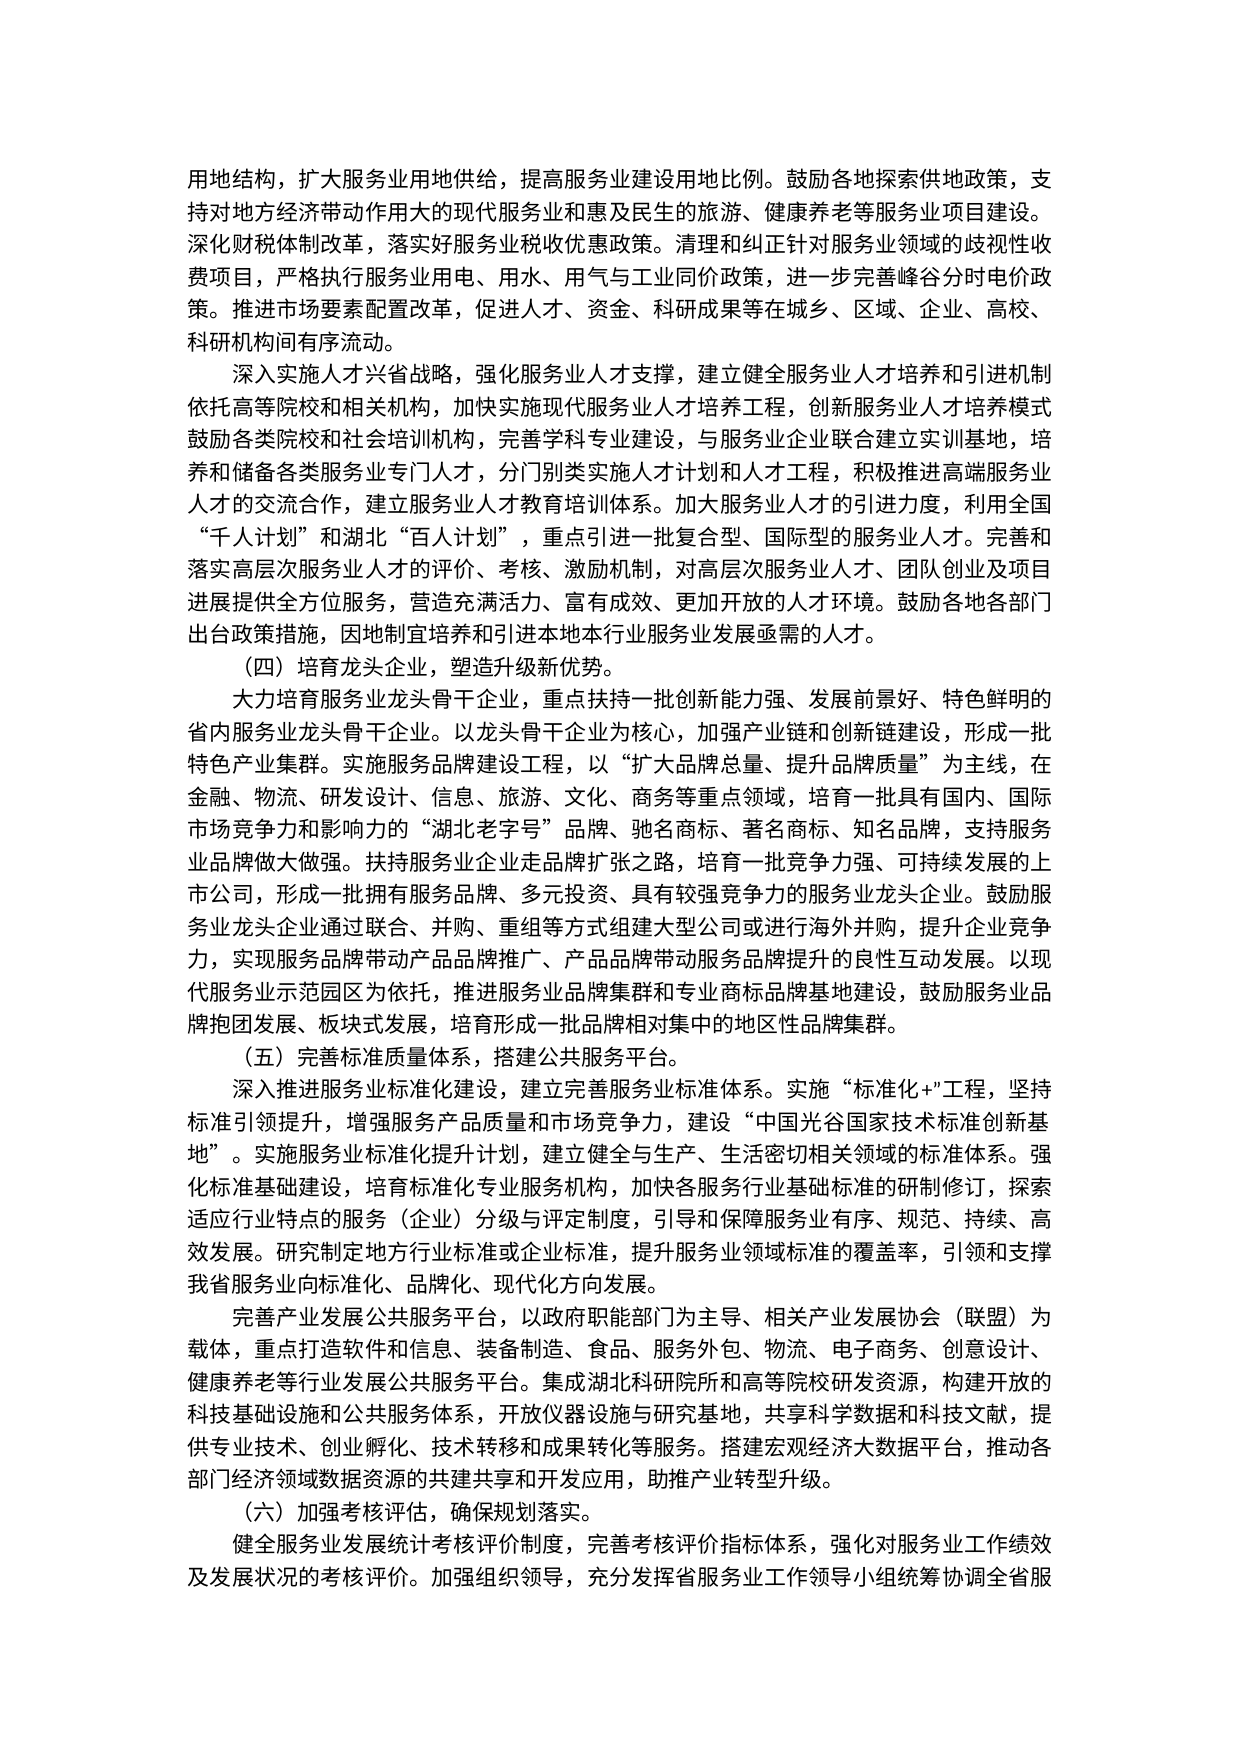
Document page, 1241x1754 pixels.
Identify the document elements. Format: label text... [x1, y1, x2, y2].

text 深入实施人才兴省战略，强化服务业人才支撑，建立健全服务业人才培养和引进机制。依托高等院校和相关机构，加快实施现代服务业人才培养工程，创新服务业人才培养模式，鼓励各类院校和社会培训机构，完善学科专业建设，与服务业企业联合建立实训基地，培养和储备各类服务业专门人才，分门别类实施人才计划和人才工程，积极推进高端服务业人才的交流合作，建立服务业人才教育培训体系。加大服务业人才的引进力度，利用全国“千人计划”和湖北“百人计划”，重点引进一批复合型、国际型的服务业人才。完善和落实高层次服务业人才的评价、考核、激励机制，对高层次服务业人才、团队创业及项目进展提供全方位服务，营造充满活力、富有成效、更加开放的人才环境。鼓励各地各部门出台政策措施，因地制宜培养和引进本地本行业服务业发展亟需的人才。 [187, 357, 1053, 649]
text （六）加强考核评估，确保规划落实。 [187, 1494, 1053, 1527]
text 大力培育服务业龙头骨干企业，重点扶持一批创新能力强、发展前景好、特色鲜明的省内服务业龙头骨干企业。以龙头骨干企业为核心，加强产业链和创新链建设，形成一批特色产业集群。实施服务品牌建设工程，以“扩大品牌总量、提升品牌质量”为主线，在金融、物流、研发设计、信息、旅游、文化、商务等重点领域，培育一批具有国内、国际市场竞争力和影响力的“湖北老字号”品牌、驰名商标、著名商标、知名品牌，支持服务业品牌做大做强。扶持服务业企业走品牌扩张之路，培育一批竞争力强、可持续发展的上市公司，形成一批拥有服务品牌、多元投资、具有较强竞争力的服务业龙头企业。鼓励服务业龙头企业通过联合、并购、重组等方式组建大型公司或进行海外并购，提升企业竞争力，实现服务品牌带动产品品牌推广、产品品牌带动服务品牌提升的良性互动发展。以现代服务业示范园区为依托，推进服务业品牌集群和专业商标品牌基地建设，鼓励服务业品牌抱团发展、板块式发展，培育形成一批品牌相对集中的地区性品牌集群。 [187, 682, 1053, 1039]
text 深入推进服务业标准化建设，建立完善服务业标准体系。实施“标准化+”工程，坚持标准引领提升，增强服务产品质量和市场竞争力，建设“中国光谷国家技术标准创新基地”。实施服务业标准化提升计划，建立健全与生产、生活密切相关领域的标准体系。强化标准基础建设，培育标准化专业服务机构，加快各服务行业基础标准的研制修订，探索适应行业特点的服务（企业）分级与评定制度，引导和保障服务业有序、规范、持续、高效发展。研究制定地方行业标准或企业标准，提升服务业领域标准的覆盖率，引领和支撑我省服务业向标准化、品牌化、现代化方向发展。 [187, 1072, 1053, 1299]
text （五）完善标准质量体系，搭建公共服务平台。 [187, 1039, 1053, 1072]
text 完善产业发展公共服务平台，以政府职能部门为主导、相关产业发展协会（联盟）为载体，重点打造软件和信息、装备制造、食品、服务外包、物流、电子商务、创意设计、健康养老等行业发展公共服务平台。集成湖北科研院所和高等院校研发资源，构建开放的科技基础设施和公共服务体系，开放仪器设施与研究基地，共享科学数据和科技文献，提供专业技术、创业孵化、技术转移和成果转化等服务。搭建宏观经济大数据平台，推动各部门经济领域数据资源的共建共享和开发应用，助推产业转型升级。 [187, 1299, 1053, 1494]
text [187, 1527, 1053, 1592]
text （四）培育龙头企业，塑造升级新优势。 [187, 649, 1053, 682]
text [187, 162, 1053, 357]
